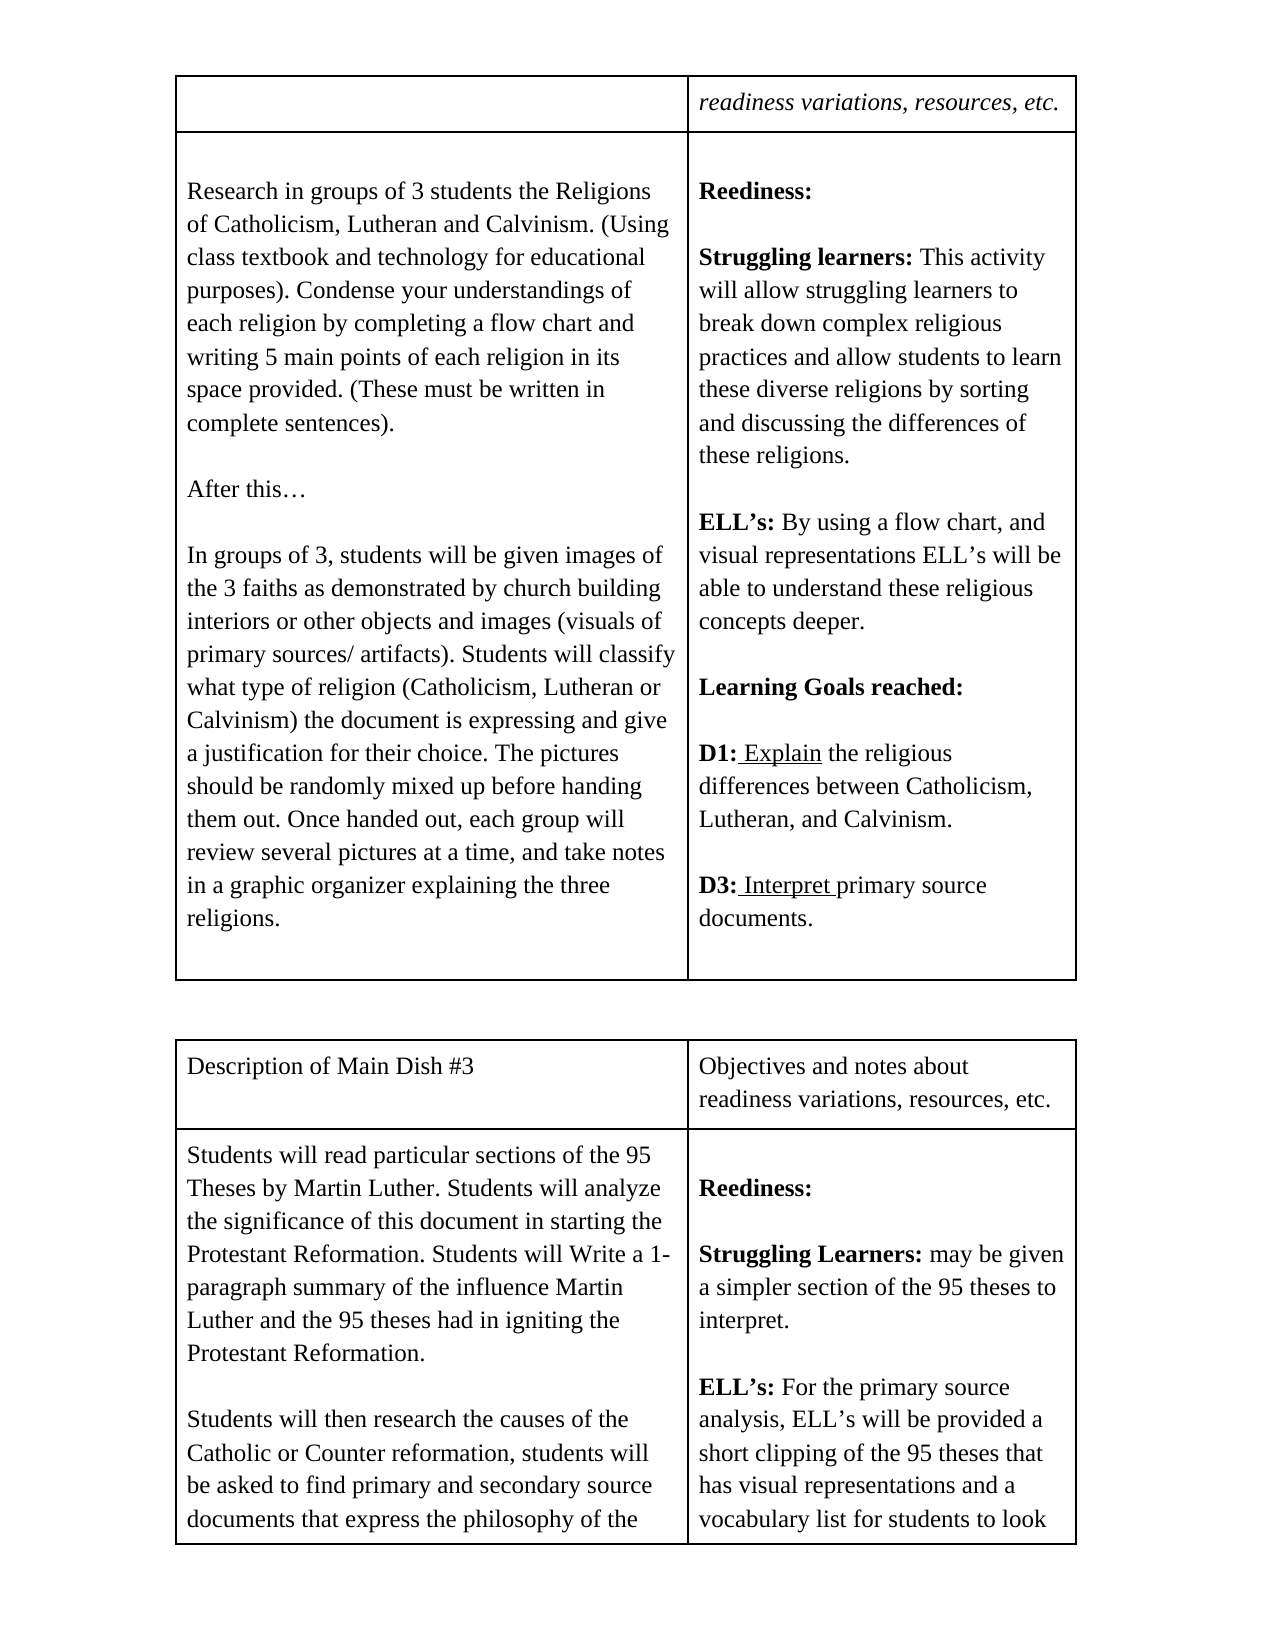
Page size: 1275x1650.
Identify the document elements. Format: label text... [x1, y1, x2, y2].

table_cell Research in groups of 3 students the Religions of Catholicism, Lutheran and Calvinism. (Using class textbook and technology for educational purposes). Condense your understandings of each religion by completing a flow chart and writing 5 main points of each religion in its space provided. (These must be written in complete sentences). After this… In groups of 3, students will be given images of the 3 faiths as demonstrated by church building interiors or other objects and images (visuals of primary sources/ artifacts). Students will classify what type of religion (Catholicism, Lutheran or Calvinism) the document is expressing and give a justification for their choice. The pictures should be randomly mixed up before handing them out. Once handed out, each group will review several pictures at a time, and take notes in a graphic organizer explaining the three religions. [177, 133, 687, 979]
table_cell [177, 1130, 687, 1543]
table_cell Reediness: Struggling learners: This activity will allow struggling learners to break down complex religious practices and allow students to learn these diverse religions by sorting and discussing the differences of these religions. ELL’s: By using a flow chart, and visual representations ELL’s will be able to understand these religious concepts deeper. Learning Goals reached: D1: Explain the religious differences between Catholicism, Lutheran, and Calvinism. D3: Interpret primary source documents. [689, 133, 1075, 979]
table_header Objectives and notes about readiness variations, resources, etc. [689, 1041, 1075, 1128]
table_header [689, 77, 1075, 131]
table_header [177, 77, 687, 131]
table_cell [689, 1130, 1075, 1543]
table_header Description of Main Dish #3 [177, 1041, 687, 1128]
